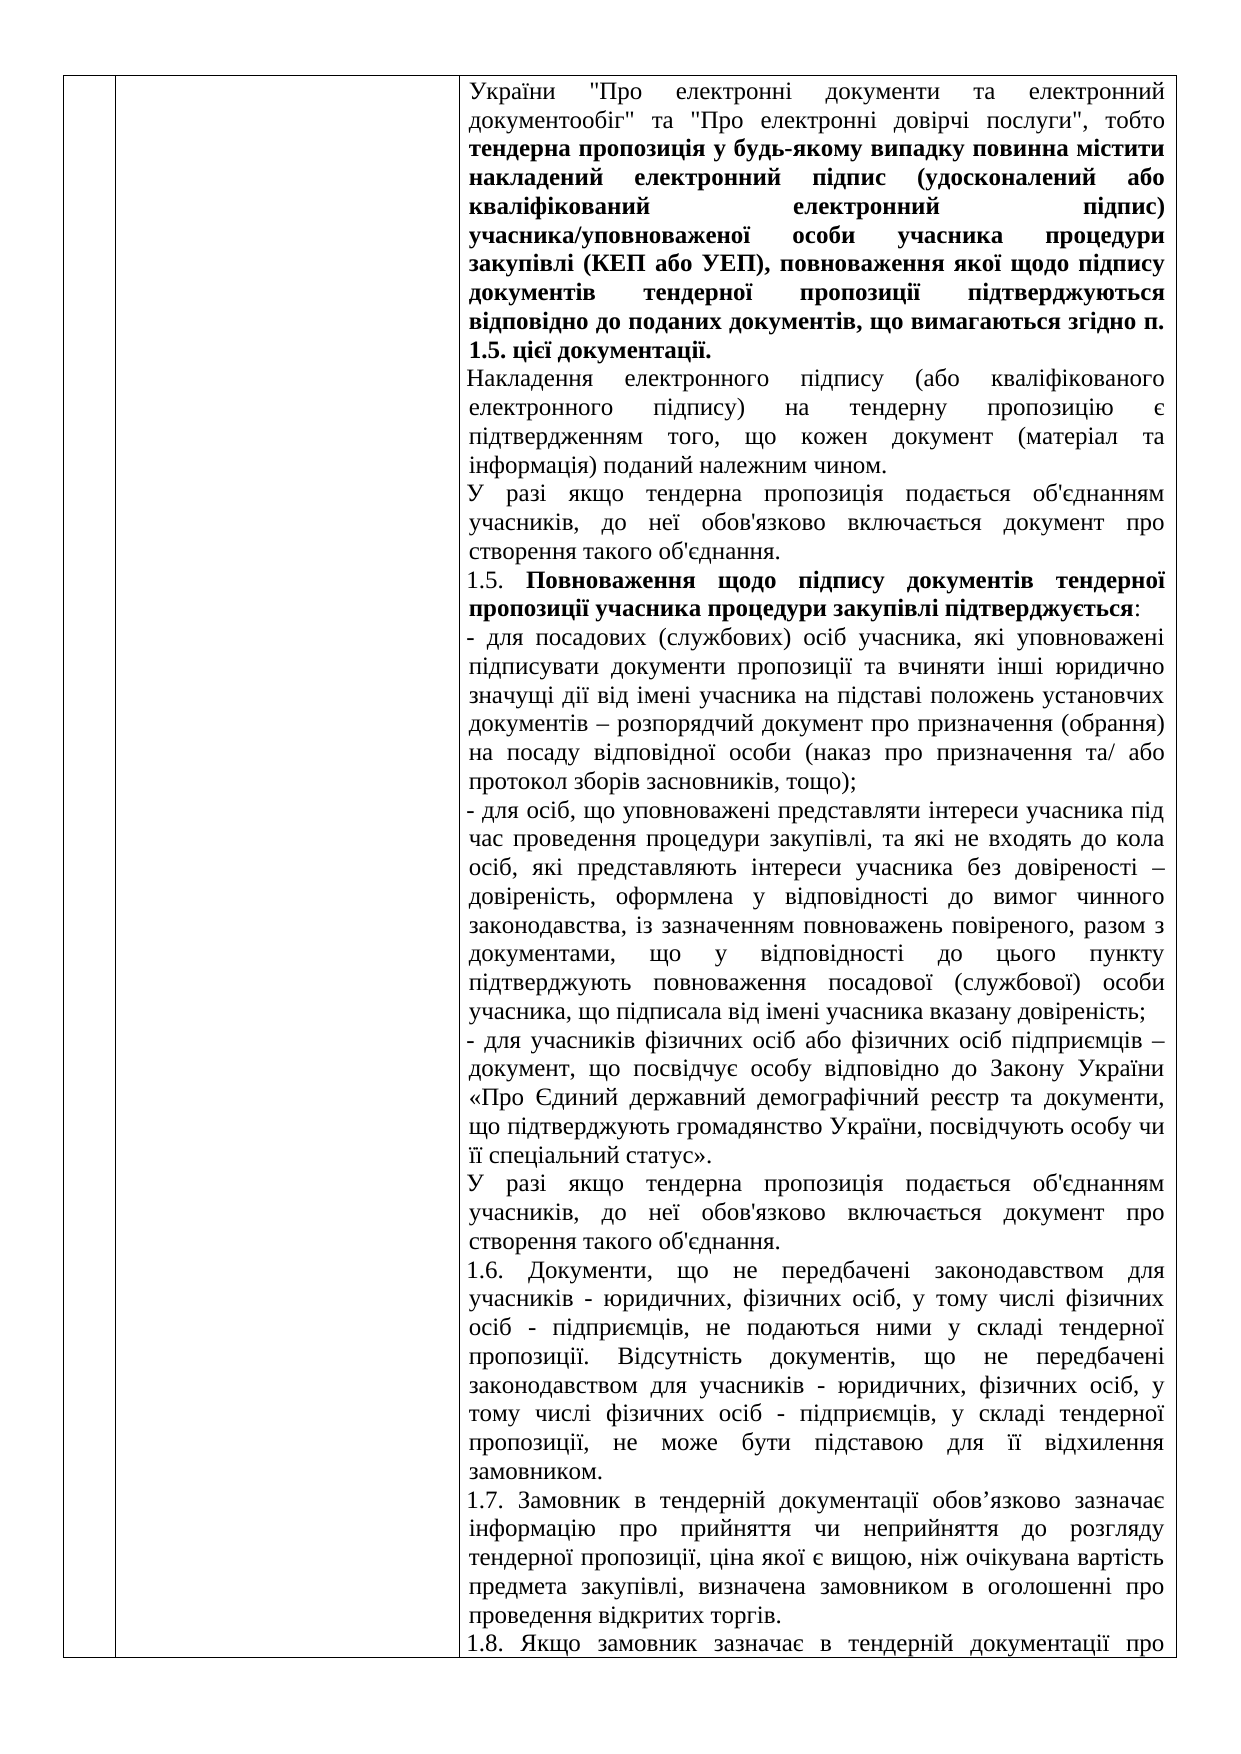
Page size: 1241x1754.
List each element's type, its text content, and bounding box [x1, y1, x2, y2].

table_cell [460, 76, 1176, 1657]
table_cell 1 [64, 76, 115, 1657]
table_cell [116, 76, 459, 1657]
